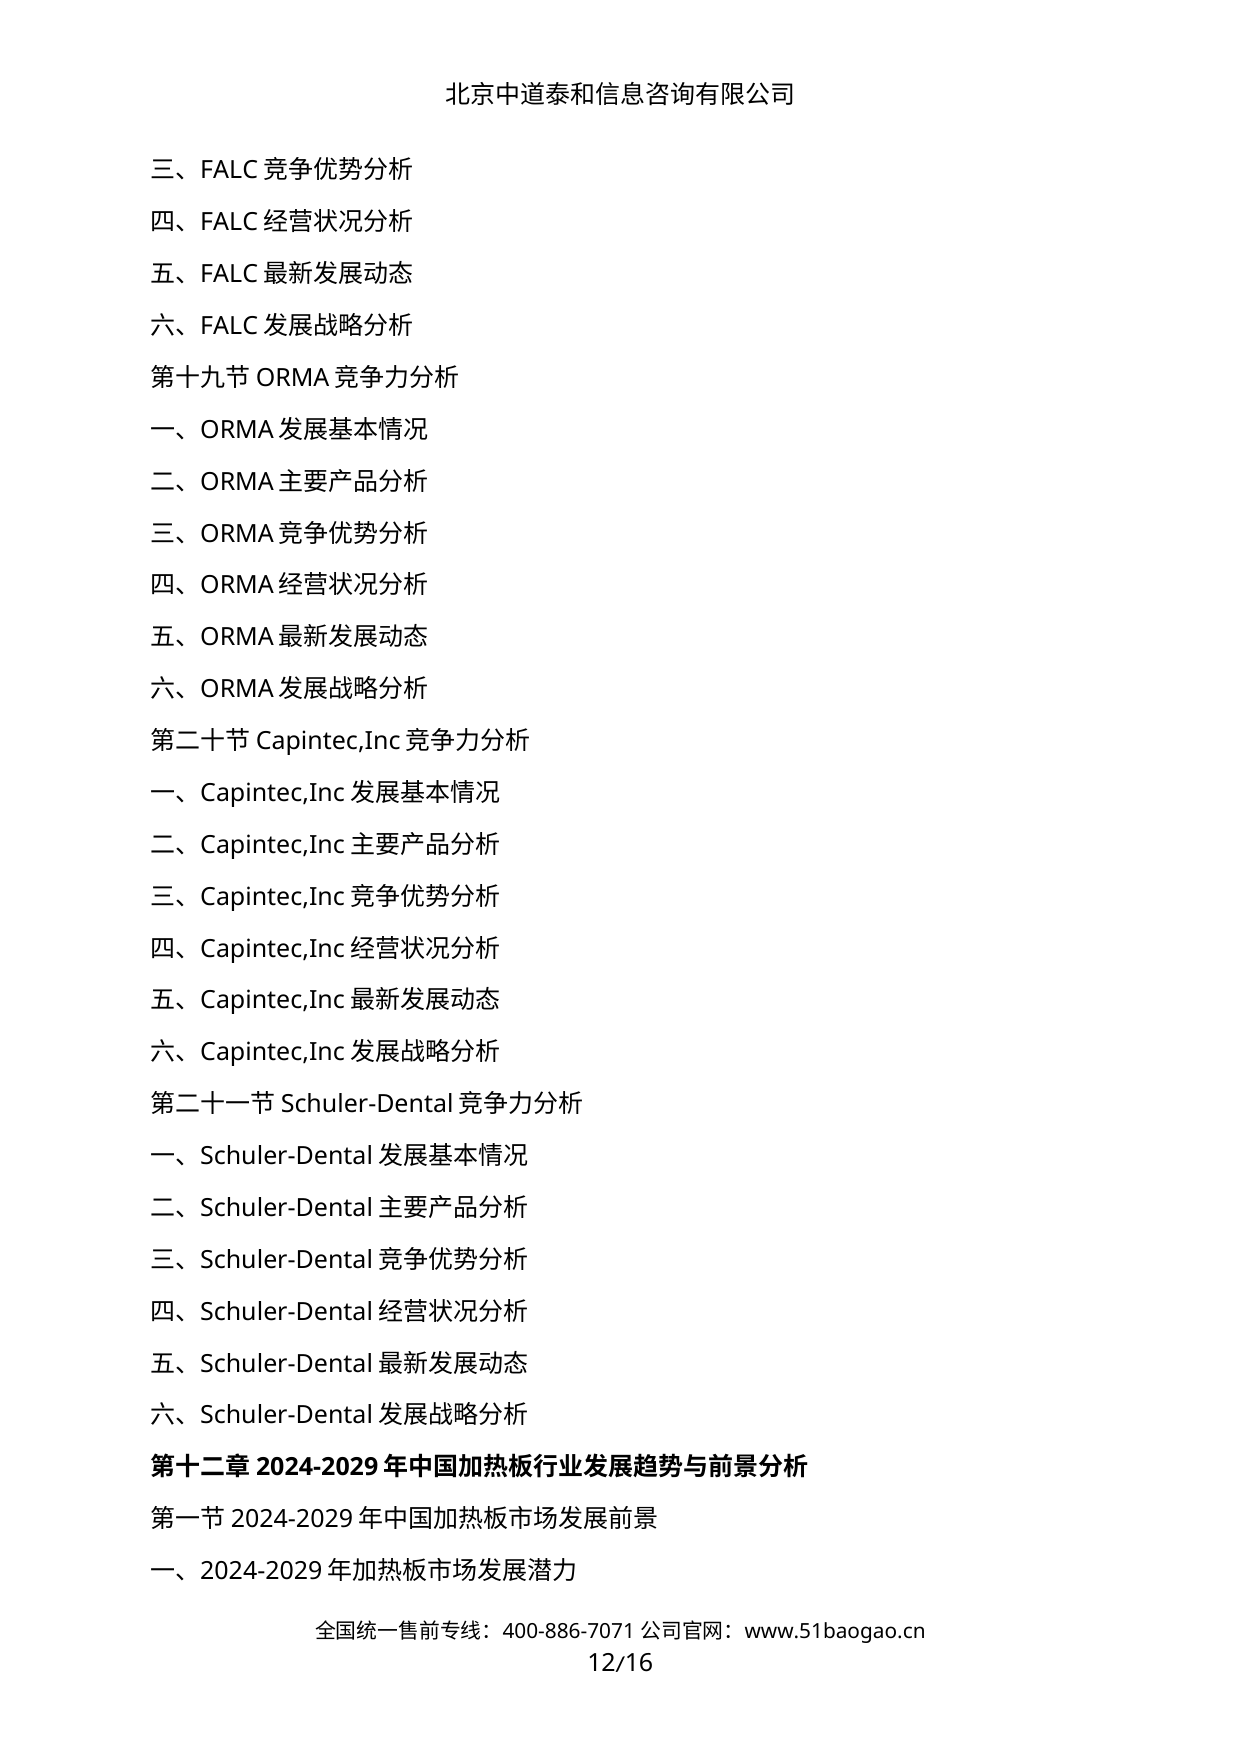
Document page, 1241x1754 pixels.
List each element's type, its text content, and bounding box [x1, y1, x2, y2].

text 五、Schuler-Dental最新发展动态 [150, 1343, 1090, 1379]
text 第二十一节 Schuler-Dental竞争力分析 [150, 1084, 1090, 1120]
text 六、Capintec,Inc发展战略分析 [150, 1032, 1090, 1068]
text 四、Schuler-Dental经营状况分析 [150, 1291, 1090, 1327]
text 六、Schuler-Dental发展战略分析 [150, 1395, 1090, 1431]
text 二、Capintec,Inc主要产品分析 [150, 824, 1090, 861]
text 第十九节 ORMA竞争力分析 [150, 357, 1090, 394]
text 第一节 2024-2029年中国加热板市场发展前景 [150, 1499, 1090, 1535]
text 六、ORMA发展战略分析 [150, 669, 1090, 705]
text 五、Capintec,Inc最新发展动态 [150, 980, 1090, 1016]
text 三、Capintec,Inc竞争优势分析 [150, 876, 1090, 912]
text 三、Schuler-Dental竞争优势分析 [150, 1239, 1090, 1276]
text 二、ORMA主要产品分析 [150, 461, 1090, 497]
text 一、Capintec,Inc发展基本情况 [150, 772, 1090, 809]
text 一、ORMA发展基本情况 [150, 409, 1090, 446]
text 五、ORMA最新发展动态 [150, 617, 1090, 653]
text 一、2024-2029年加热板市场发展潜力 [150, 1551, 1090, 1587]
text 二、Schuler-Dental主要产品分析 [150, 1187, 1090, 1224]
text 六、FALC发展战略分析 [150, 306, 1090, 342]
text 三、ORMA竞争优势分析 [150, 513, 1090, 549]
text 四、ORMA经营状况分析 [150, 565, 1090, 601]
text 三、FALC竞争优势分析 [150, 150, 1090, 186]
text 一、Schuler-Dental发展基本情况 [150, 1136, 1090, 1172]
text 四、Capintec,Inc经营状况分析 [150, 928, 1090, 964]
text 五、FALC最新发展动态 [150, 254, 1090, 290]
text 第十二章 2024-2029年中国加热板行业发展趋势与前景分析 [150, 1447, 1090, 1483]
text 四、FALC经营状况分析 [150, 202, 1090, 238]
text 第二十节 Capintec,Inc竞争力分析 [150, 721, 1090, 757]
